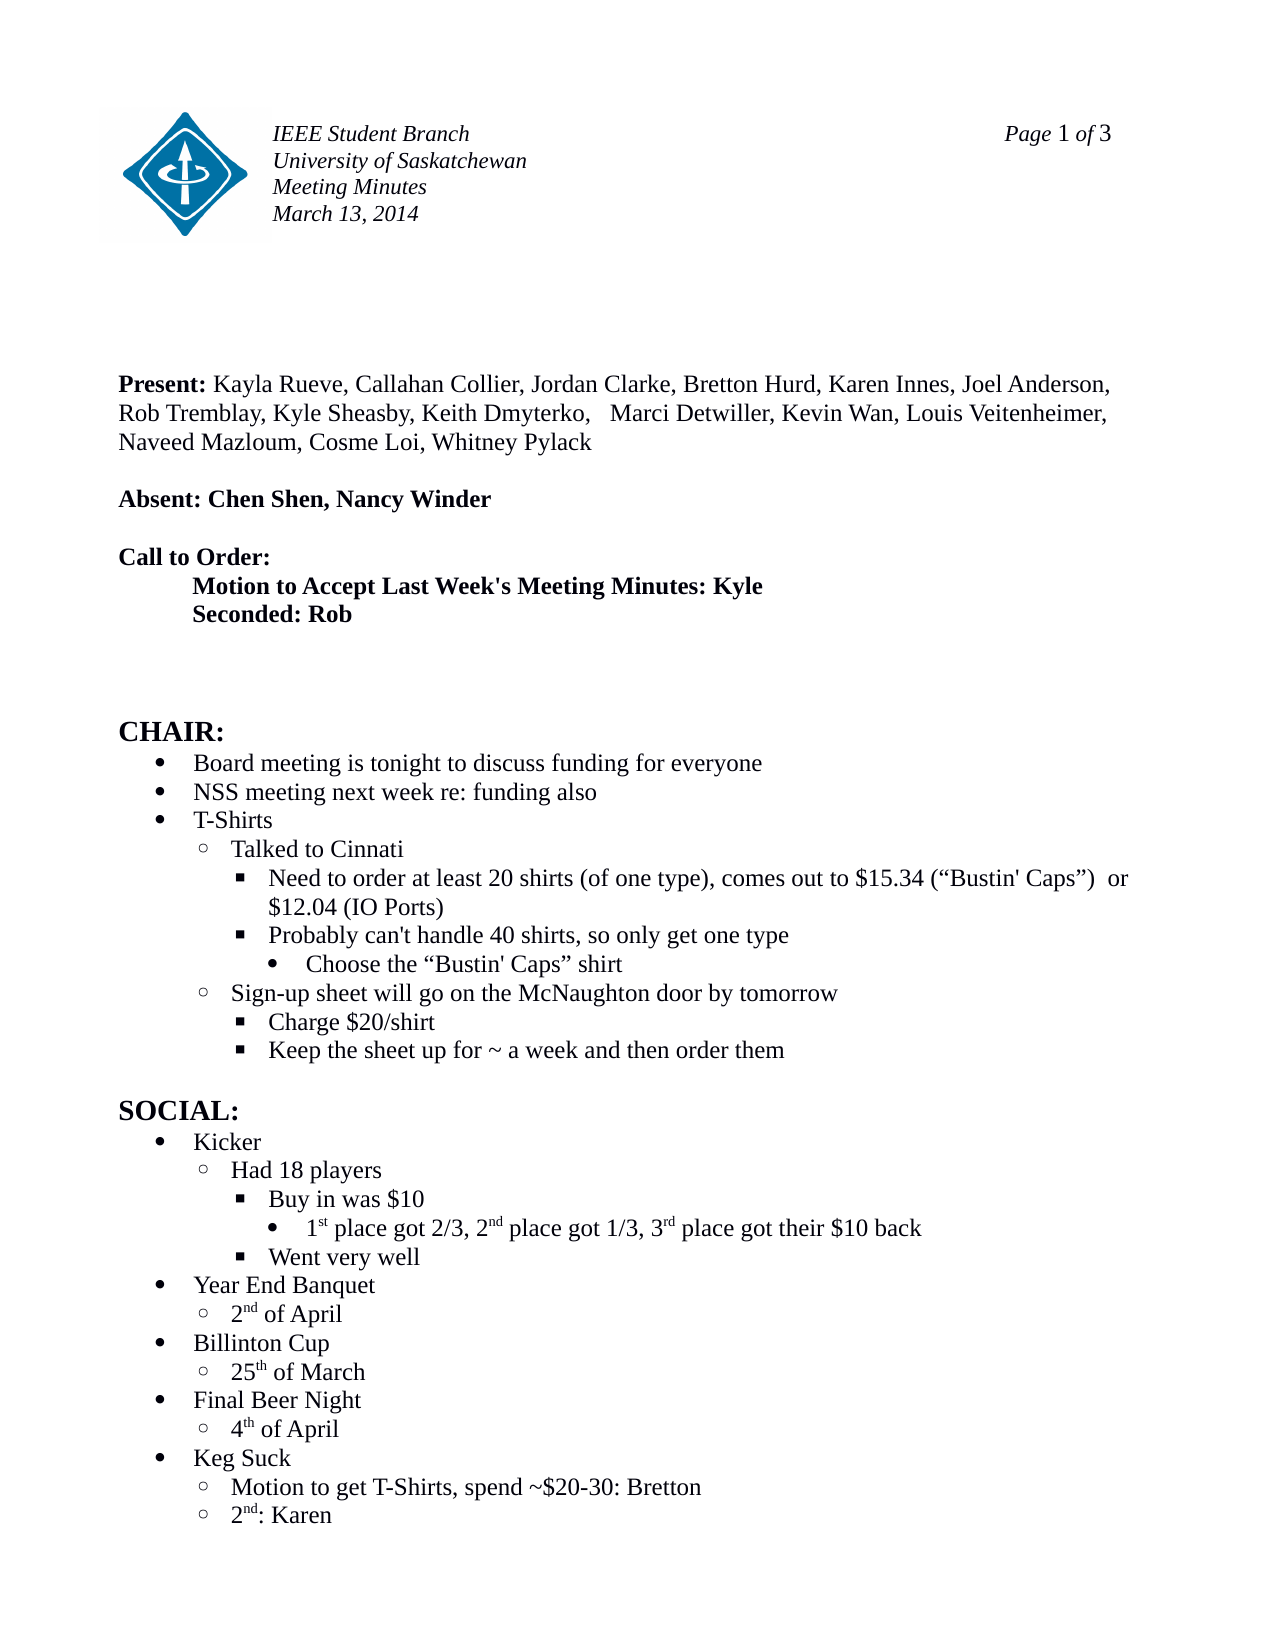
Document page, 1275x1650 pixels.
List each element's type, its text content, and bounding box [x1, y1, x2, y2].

list Year End Banquet [156, 1270, 1157, 1299]
picture [99, 107, 273, 243]
text Absent: Chen Shen, Nancy Winder [118, 484, 1157, 513]
list Had 18 players [193, 1155, 1157, 1184]
list Motion to get T-Shirts, spend ~$20-30: Bretton [193, 1472, 1157, 1500]
text SOCIAL: [118, 1093, 1157, 1127]
list Kicker [156, 1127, 1157, 1155]
list 2nd of April [193, 1299, 1157, 1328]
list Keep the sheet up for ~ a week and then order them [231, 1036, 1157, 1064]
list Sign-up sheet will go on the McNaughton door by tomorrow [193, 978, 1157, 1007]
list 2nd: Karen [193, 1500, 1157, 1529]
text Motion to Accept Last Week's Meeting Minutes: Kyle [118, 571, 1157, 599]
list Board meeting is tonight to discuss funding for everyone [156, 748, 1157, 777]
list Need to order at least 20 shirts (of one type), comes out to $15.34 (“Bustin' Caps”) or $12.04 (IO Ports) [231, 863, 1157, 921]
text Call to Order: [118, 542, 1157, 571]
list 25th of March [193, 1357, 1157, 1385]
text Present: Kayla Rueve, Callahan Collier, Jordan Clarke, Bretton Hurd, Karen Innes, Joel Anderson, Rob Tremblay, Kyle Sheasby, Keith Dmyterko, Marci Detwiller, Kevin Wan, Louis Veitenheimer, Naveed Mazloum, Cosme Loi, Whitney Pylack [118, 369, 1157, 456]
list Final Beer Night [156, 1385, 1157, 1414]
list T-Shirts [156, 806, 1157, 834]
list Probably can't handle 40 shirts, so only get one type [231, 921, 1157, 949]
list 4th of April [193, 1414, 1157, 1443]
list Choose the “Bustin' Caps” shirt [268, 949, 1157, 978]
text CHAIR: [118, 714, 1157, 748]
list 1st place got 2/3, 2nd place got 1/3, 3rd place got their $10 back [268, 1213, 1157, 1242]
list Talked to Cinnati [193, 834, 1157, 863]
list Went very well [231, 1242, 1157, 1270]
list Billinton Cup [156, 1328, 1157, 1357]
list NSS meeting next week re: funding also [156, 777, 1157, 806]
list Keg Suck [156, 1443, 1157, 1472]
list Buy in was $10 [231, 1184, 1157, 1213]
list Charge $20/shirt [231, 1007, 1157, 1036]
text Seconded: Rob [118, 599, 1157, 628]
